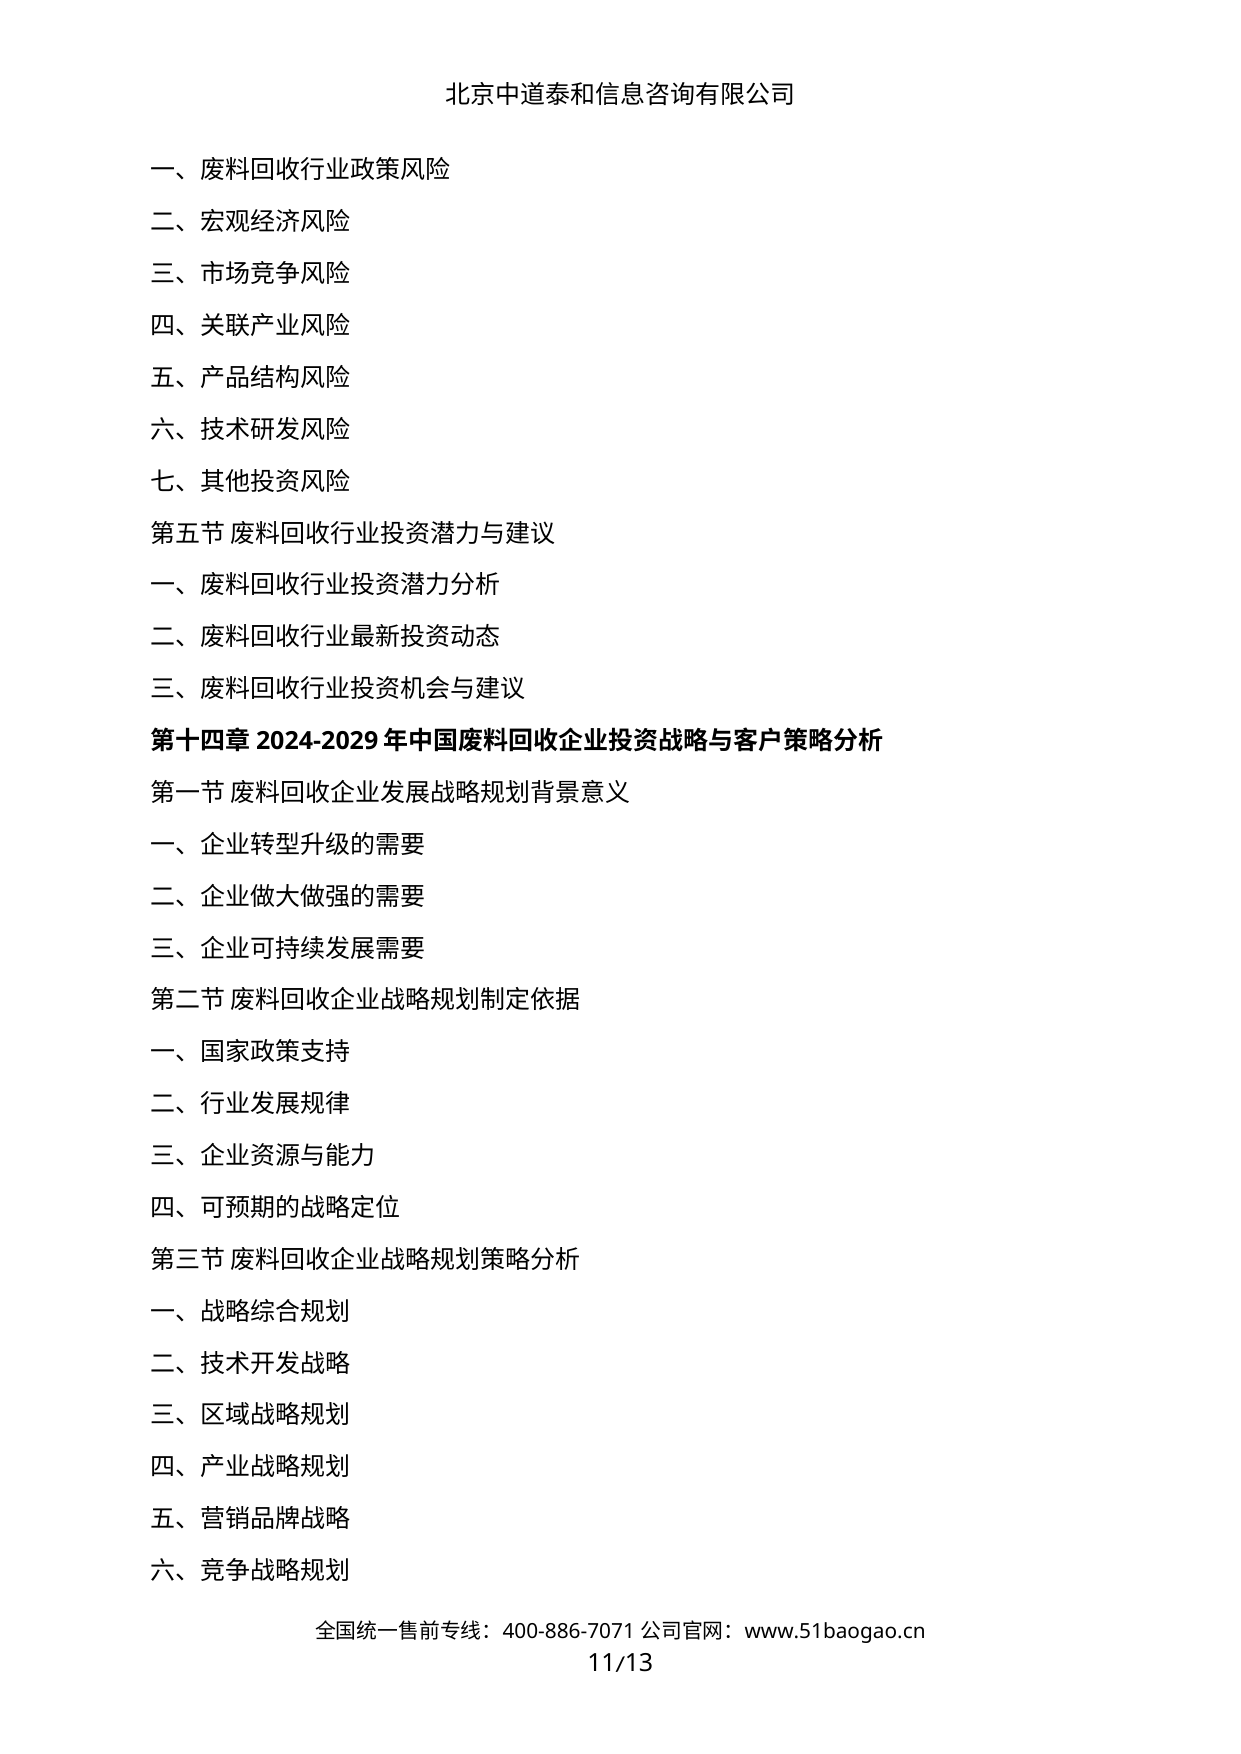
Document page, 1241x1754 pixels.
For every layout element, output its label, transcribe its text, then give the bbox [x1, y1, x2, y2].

text 第五节 废料回收行业投资潜力与建议 [150, 513, 1090, 549]
text 四、产业战略规划 [150, 1447, 1090, 1483]
text 六、竞争战略规划 [150, 1551, 1090, 1587]
text 四、关联产业风险 [150, 306, 1090, 342]
text 第三节 废料回收企业战略规划策略分析 [150, 1239, 1090, 1276]
text 六、技术研发风险 [150, 409, 1090, 446]
text 七、其他投资风险 [150, 461, 1090, 497]
text 三、区域战略规划 [150, 1395, 1090, 1431]
text 二、行业发展规律 [150, 1084, 1090, 1120]
text 三、废料回收行业投资机会与建议 [150, 669, 1090, 705]
text 二、废料回收行业最新投资动态 [150, 617, 1090, 653]
text 二、技术开发战略 [150, 1343, 1090, 1379]
text 一、废料回收行业投资潜力分析 [150, 565, 1090, 601]
text 第一节 废料回收企业发展战略规划背景意义 [150, 772, 1090, 809]
text 二、企业做大做强的需要 [150, 876, 1090, 912]
text 四、可预期的战略定位 [150, 1187, 1090, 1224]
text 五、营销品牌战略 [150, 1499, 1090, 1535]
text 二、宏观经济风险 [150, 202, 1090, 238]
text 一、废料回收行业政策风险 [150, 150, 1090, 186]
text 一、战略综合规划 [150, 1291, 1090, 1327]
text 三、企业可持续发展需要 [150, 928, 1090, 964]
text 一、国家政策支持 [150, 1032, 1090, 1068]
text 五、产品结构风险 [150, 357, 1090, 394]
text 第十四章 2024-2029年中国废料回收企业投资战略与客户策略分析 [150, 721, 1090, 757]
text 三、市场竞争风险 [150, 254, 1090, 290]
text 一、企业转型升级的需要 [150, 824, 1090, 861]
text 第二节 废料回收企业战略规划制定依据 [150, 980, 1090, 1016]
text 三、企业资源与能力 [150, 1136, 1090, 1172]
